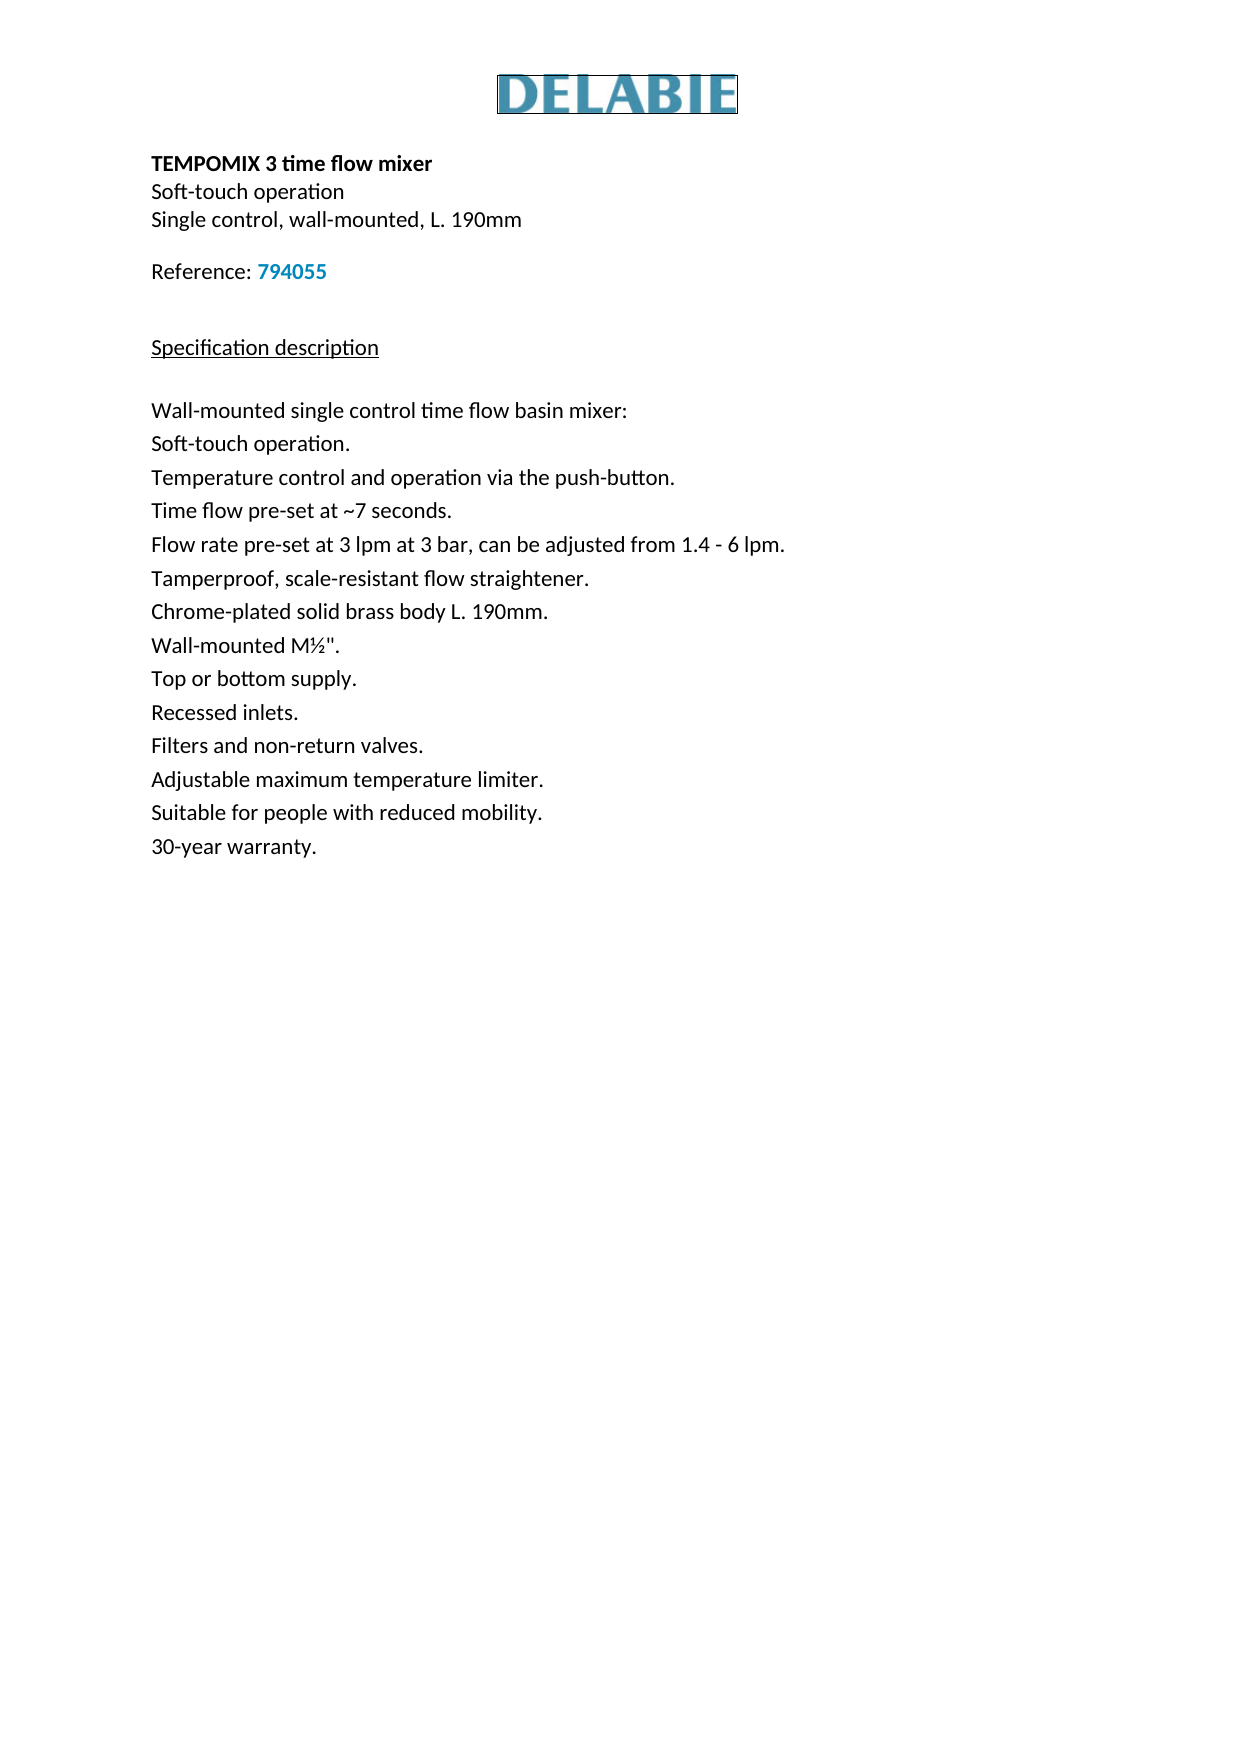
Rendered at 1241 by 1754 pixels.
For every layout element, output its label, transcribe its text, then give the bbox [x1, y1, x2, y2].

text Chrome-plated solid brass body L. 190mm. [151, 597, 1084, 625]
text Flow rate pre-set at 3 lpm at 3 bar, can be adjusted from 1.4 - 6 lpm. [151, 530, 1084, 558]
text TEMPOMIX 3 time flow mixer [151, 149, 1084, 177]
text Soft-touch operation [151, 177, 1084, 205]
text Tamperproof, scale-resistant flow straightener. [151, 564, 1084, 592]
text Recessed inlets. [151, 698, 1084, 726]
text Adjustable maximum temperature limiter. [151, 765, 1084, 793]
text Single control, wall-mounted, L. 190mm [151, 205, 1084, 233]
text Time flow pre-set at ~7 seconds. [151, 497, 1084, 525]
text Soft-touch operation. [151, 429, 1084, 458]
text Filters and non-return valves. [151, 731, 1084, 759]
text Wall-mounted M½". [151, 631, 1084, 659]
text Temperature control and operation via the push-button. [151, 463, 1084, 491]
text Top or bottom supply. [151, 664, 1084, 692]
text Reference: 794055 [151, 257, 1084, 285]
text Specification description [151, 333, 1084, 361]
text Wall-mounted single control time flow basin mixer: [151, 396, 1084, 424]
picture [498, 76, 737, 113]
text Suitable for people with reduced mobility. [151, 798, 1084, 827]
text 30-year warranty. [151, 832, 1084, 860]
